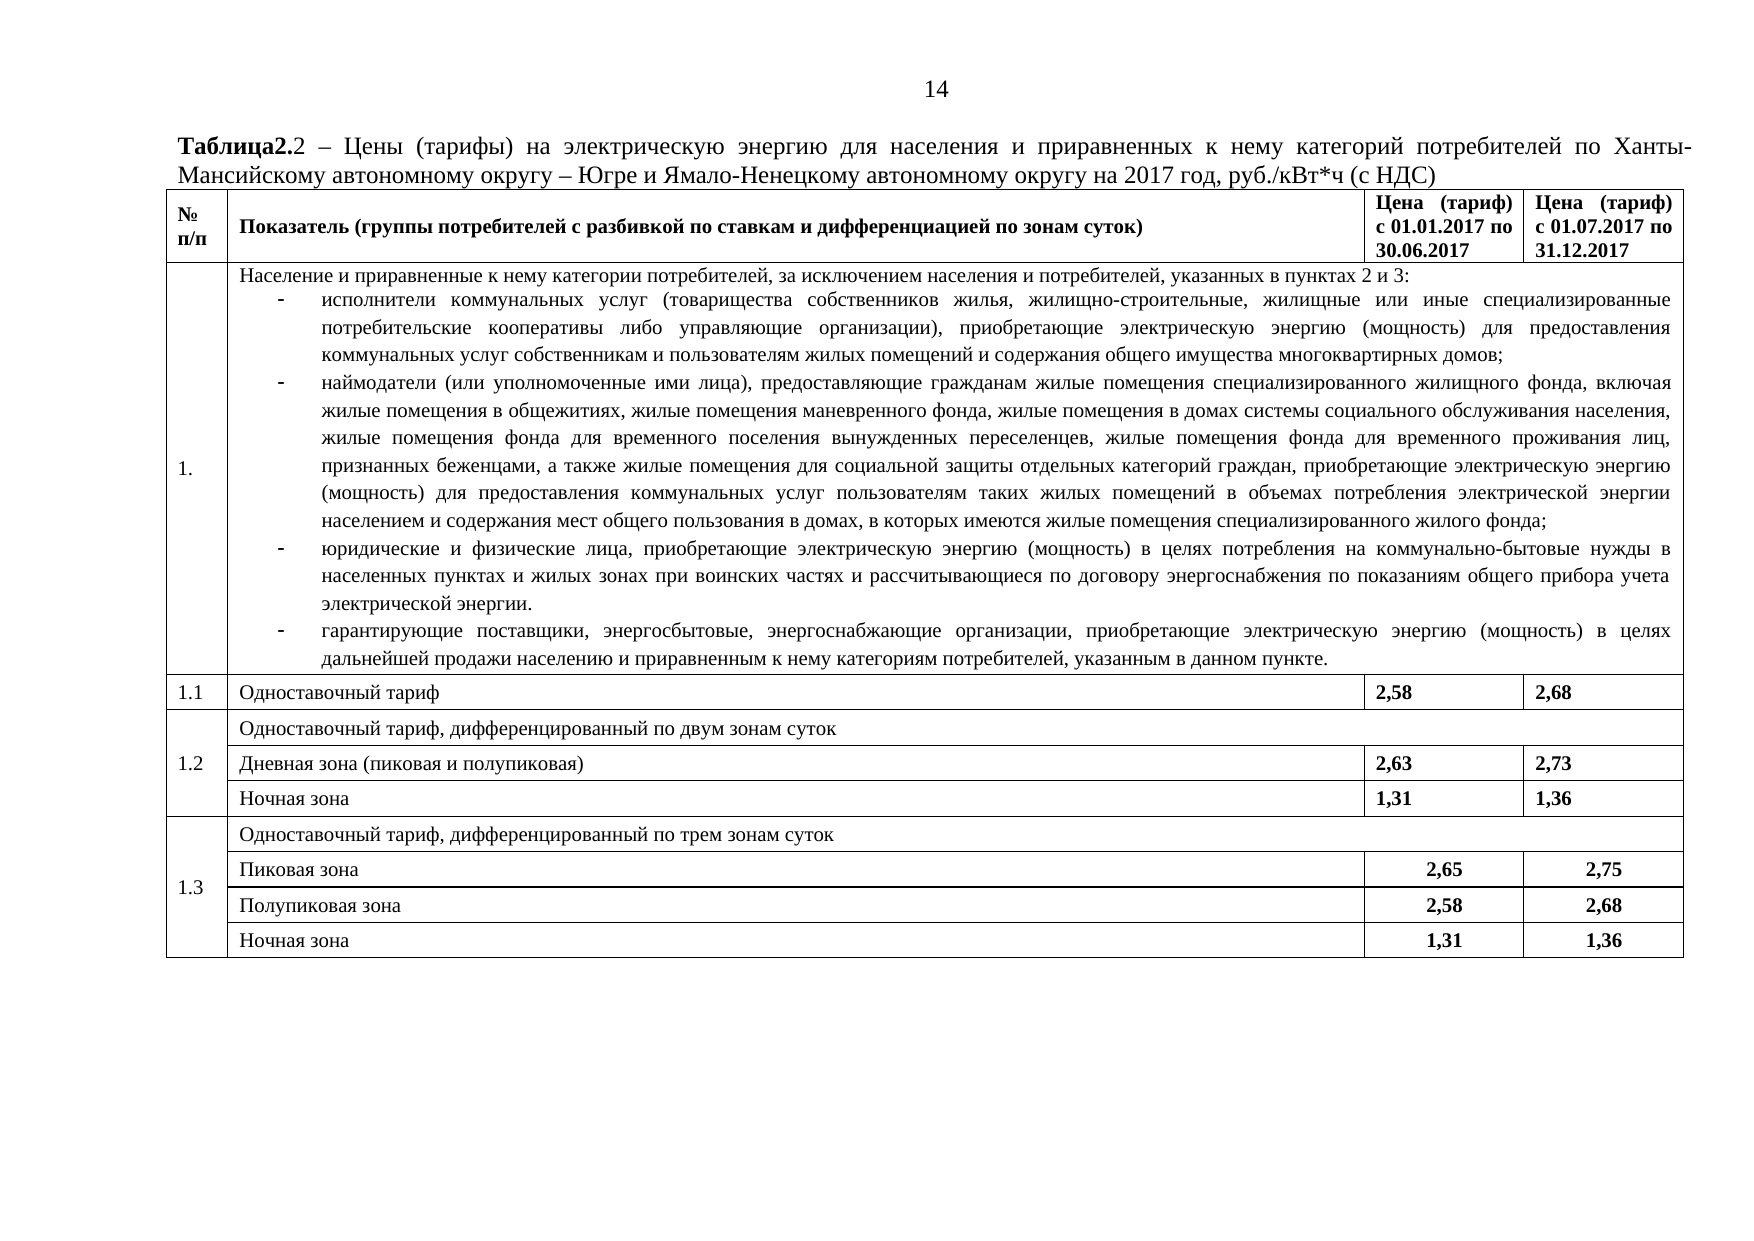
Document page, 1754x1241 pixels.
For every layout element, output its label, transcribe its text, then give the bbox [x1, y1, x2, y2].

table_cell 2,58 [1365, 888, 1523, 922]
table_cell Ночная зона [228, 923, 1364, 957]
table_cell Одноставочный тариф, дифференцированный по трем зонам суток [228, 817, 1683, 851]
table_header Показатель (группы потребителей с разбивкой по ставкам и дифференциацией по зонам суток) [228, 190, 1364, 262]
table_cell Дневная зона (пиковая и полупиковая) [228, 746, 1364, 780]
table_cell Одноставочный тариф, дифференцированный по двум зонам суток [228, 710, 1683, 745]
table_header Цена (тариф) с 01.01.2017 по 30.06.2017 [1365, 190, 1523, 262]
table_cell 2,63 [1365, 746, 1523, 780]
table_header № п/п [167, 190, 227, 262]
table_cell 1,31 [1365, 923, 1523, 957]
table_cell Ночная зона [228, 781, 1364, 816]
table_cell 1.3 [167, 817, 227, 957]
table_cell 1,36 [1524, 781, 1683, 816]
table_cell 1.2 [167, 710, 227, 816]
table_cell 2,68 [1524, 888, 1683, 922]
table_cell 1,31 [1365, 781, 1523, 816]
table_cell 2,68 [1524, 675, 1683, 709]
table_cell 2,73 [1524, 746, 1683, 780]
table_cell Пиковая зона [228, 852, 1364, 886]
table_cell Одноставочный тариф [228, 675, 1364, 709]
table_cell 2,58 [1365, 675, 1523, 709]
table_cell 2,65 [1365, 852, 1523, 886]
table_header Цена (тариф) с 01.07.2017 по 31.12.2017 [1524, 190, 1683, 262]
text Таблица2.2 – Цены (тарифы) на электрическую энергию для населения и приравненных к нему категорий потребителей по Ханты-Мансийскому автономному округу – Югре и Ямало-Ненецкому автономному округу на 2017 год, руб./кВт*ч (с НДС) [177, 131, 1695, 189]
table_cell Население и приравненные к нему категории потребителей, за исключением населения и потребителей, указанных в пунктах 2 и 3: исполнители коммунальных услуг (товарищества собственников жилья, жилищно-строительные, жилищные или иные специализированные потребительские кооперативы либо управляющие организации), приобретающие электрическую энергию (мощность) для предоставления коммунальных услуг собственникам и пользователям жилых помещений и содержания общего имущества многоквартирных домов; наймодатели (или уполномоченные ими лица), предоставляющие гражданам жилые помещения специализированного жилищного фонда, включая жилые помещения в общежитиях, жилые помещения маневренного фонда, жилые помещения в домах системы социального обслуживания населения, жилые помещения фонда для временного поселения вынужденных переселенцев, жилые помещения фонда для временного проживания лиц, признанных беженцами, а также жилые помещения для социальной защиты отдельных категорий граждан, приобретающие электрическую энергию (мощность) для предоставления коммунальных услуг пользователям таких жилых помещений в объемах потребления электрической энергии населением и содержания мест общего пользования в домах, в которых имеются жилые помещения специализированного жилого фонда; юридические и физические лица, приобретающие электрическую энергию (мощность) в целях потребления на коммунально-бытовые нужды в населенных пунктах и жилых зонах при воинских частях и рассчитывающиеся по договору энергоснабжения по показаниям общего прибора учета электрической энергии. гарантирующие поставщики, энергосбытовые, энергоснабжающие организации, приобретающие электрическую энергию (мощность) в целях дальнейшей продажи населению и приравненным к нему категориям потребителей, указанным в данном пункте. [228, 263, 1683, 674]
table_cell 1,36 [1524, 923, 1683, 957]
table_cell 2,75 [1524, 852, 1683, 886]
table_cell 1.1 [167, 675, 227, 709]
table_cell 1. [167, 263, 227, 674]
table_cell Полупиковая зона [228, 888, 1364, 922]
